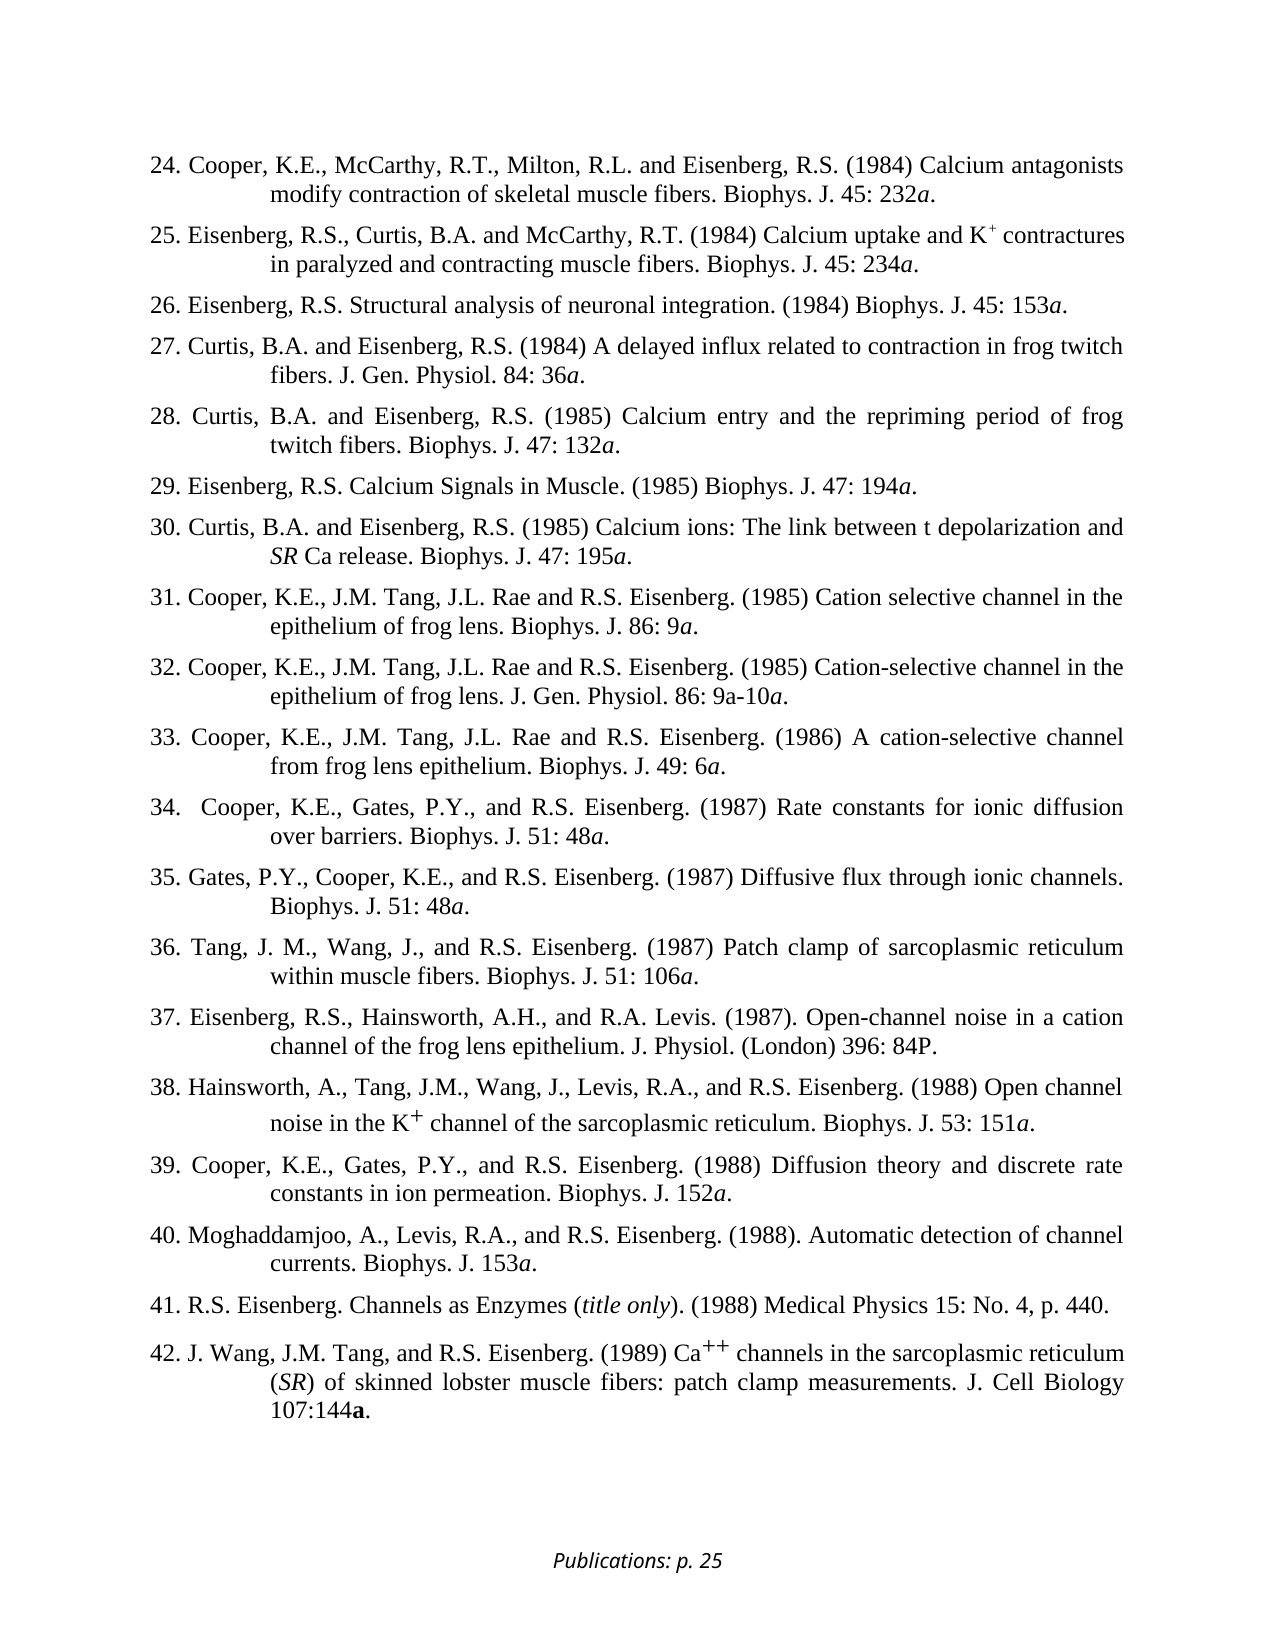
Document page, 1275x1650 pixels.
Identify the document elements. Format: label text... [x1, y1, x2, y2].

text 39. Cooper, K.E., Gates, P.Y., and R.S. Eisenberg. (1988) Diffusion theory and discrete rate constants in ion permeation. Biophys. J. 152a. [150, 1150, 1125, 1207]
text 37. Eisenberg, R.S., Hainsworth, A.H., and R.A. Levis. (1987). Open-channel noise in a cation channel of the frog lens epithelium. J. Physiol. (London) 396: 84P. [150, 1002, 1125, 1060]
text 26. Eisenberg, R.S. Structural analysis of neuronal integration. (1984) Biophys. J. 45: 153a. [150, 290, 1125, 319]
text 34. Cooper, K.E., Gates, P.Y., and R.S. Eisenberg. (1987) Rate constants for ionic diffusion over barriers. Biophys. J. 51: 48a. [150, 792, 1125, 850]
text 42. J. Wang, J.M. Tang, and R.S. Eisenberg. (1989) Ca++ channels in the sarcoplasmic reticulum (SR) of skinned lobster muscle fibers: patch clamp measurements. J. Cell Biology 107:144a. [150, 1331, 1125, 1424]
text 27. Curtis, B.A. and Eisenberg, R.S. (1984) A delayed influx related to contraction in frog twitch fibers. J. Gen. Physiol. 84: 36a. [150, 331, 1125, 389]
text 30. Curtis, B.A. and Eisenberg, R.S. (1985) Calcium ions: The link between t depolarization and SR Ca release. Biophys. J. 47: 195a. [150, 512, 1125, 570]
text 33. Cooper, K.E., J.M. Tang, J.L. Rae and R.S. Eisenberg. (1986) A cation-selective channel from frog lens epithelium. Biophys. J. 49: 6a. [150, 722, 1125, 780]
text 31. Cooper, K.E., J.M. Tang, J.L. Rae and R.S. Eisenberg. (1985) Cation selective channel in the epithelium of frog lens. Biophys. J. 86: 9a. [150, 582, 1125, 640]
text 29. Eisenberg, R.S. Calcium Signals in Muscle. (1985) Biophys. J. 47: 194a. [150, 471, 1125, 500]
text 24. Cooper, K.E., McCarthy, R.T., Milton, R.L. and Eisenberg, R.S. (1984) Calcium antagonists modify contraction of skeletal muscle fibers. Biophys. J. 45: 232a. [150, 150, 1125, 207]
text 41. R.S. Eisenberg. Channels as Enzymes (title only). (1988) Medical Physics 15: No. 4, p. 440. [150, 1290, 1125, 1318]
text 28. Curtis, B.A. and Eisenberg, R.S. (1985) Calcium entry and the repriming period of frog twitch fibers. Biophys. J. 47: 132a. [150, 401, 1125, 459]
text 25. Eisenberg, R.S., Curtis, B.A. and McCarthy, R.T. (1984) Calcium uptake and K+ contractures in paralyzed and contracting muscle fibers. Biophys. J. 45: 234a. [150, 220, 1125, 277]
text 40. Moghaddamjoo, A., Levis, R.A., and R.S. Eisenberg. (1988). Automatic detection of channel currents. Biophys. J. 153a. [150, 1220, 1125, 1277]
text 32. Cooper, K.E., J.M. Tang, J.L. Rae and R.S. Eisenberg. (1985) Cation-selective channel in the epithelium of frog lens. J. Gen. Physiol. 86: 9a-10a. [150, 652, 1125, 710]
text 38. Hainsworth, A., Tang, J.M., Wang, J., Levis, R.A., and R.S. Eisenberg. (1988) Open channel noise in the K+ channel of the sarcoplasmic reticulum. Biophys. J. 53: 151a. [150, 1072, 1125, 1137]
text 36. Tang, J. M., Wang, J., and R.S. Eisenberg. (1987) Patch clamp of sarcoplasmic reticulum within muscle fibers. Biophys. J. 51: 106a. [150, 932, 1125, 990]
text 35. Gates, P.Y., Cooper, K.E., and R.S. Eisenberg. (1987) Diffusive flux through ionic channels. Biophys. J. 51: 48a. [150, 862, 1125, 920]
